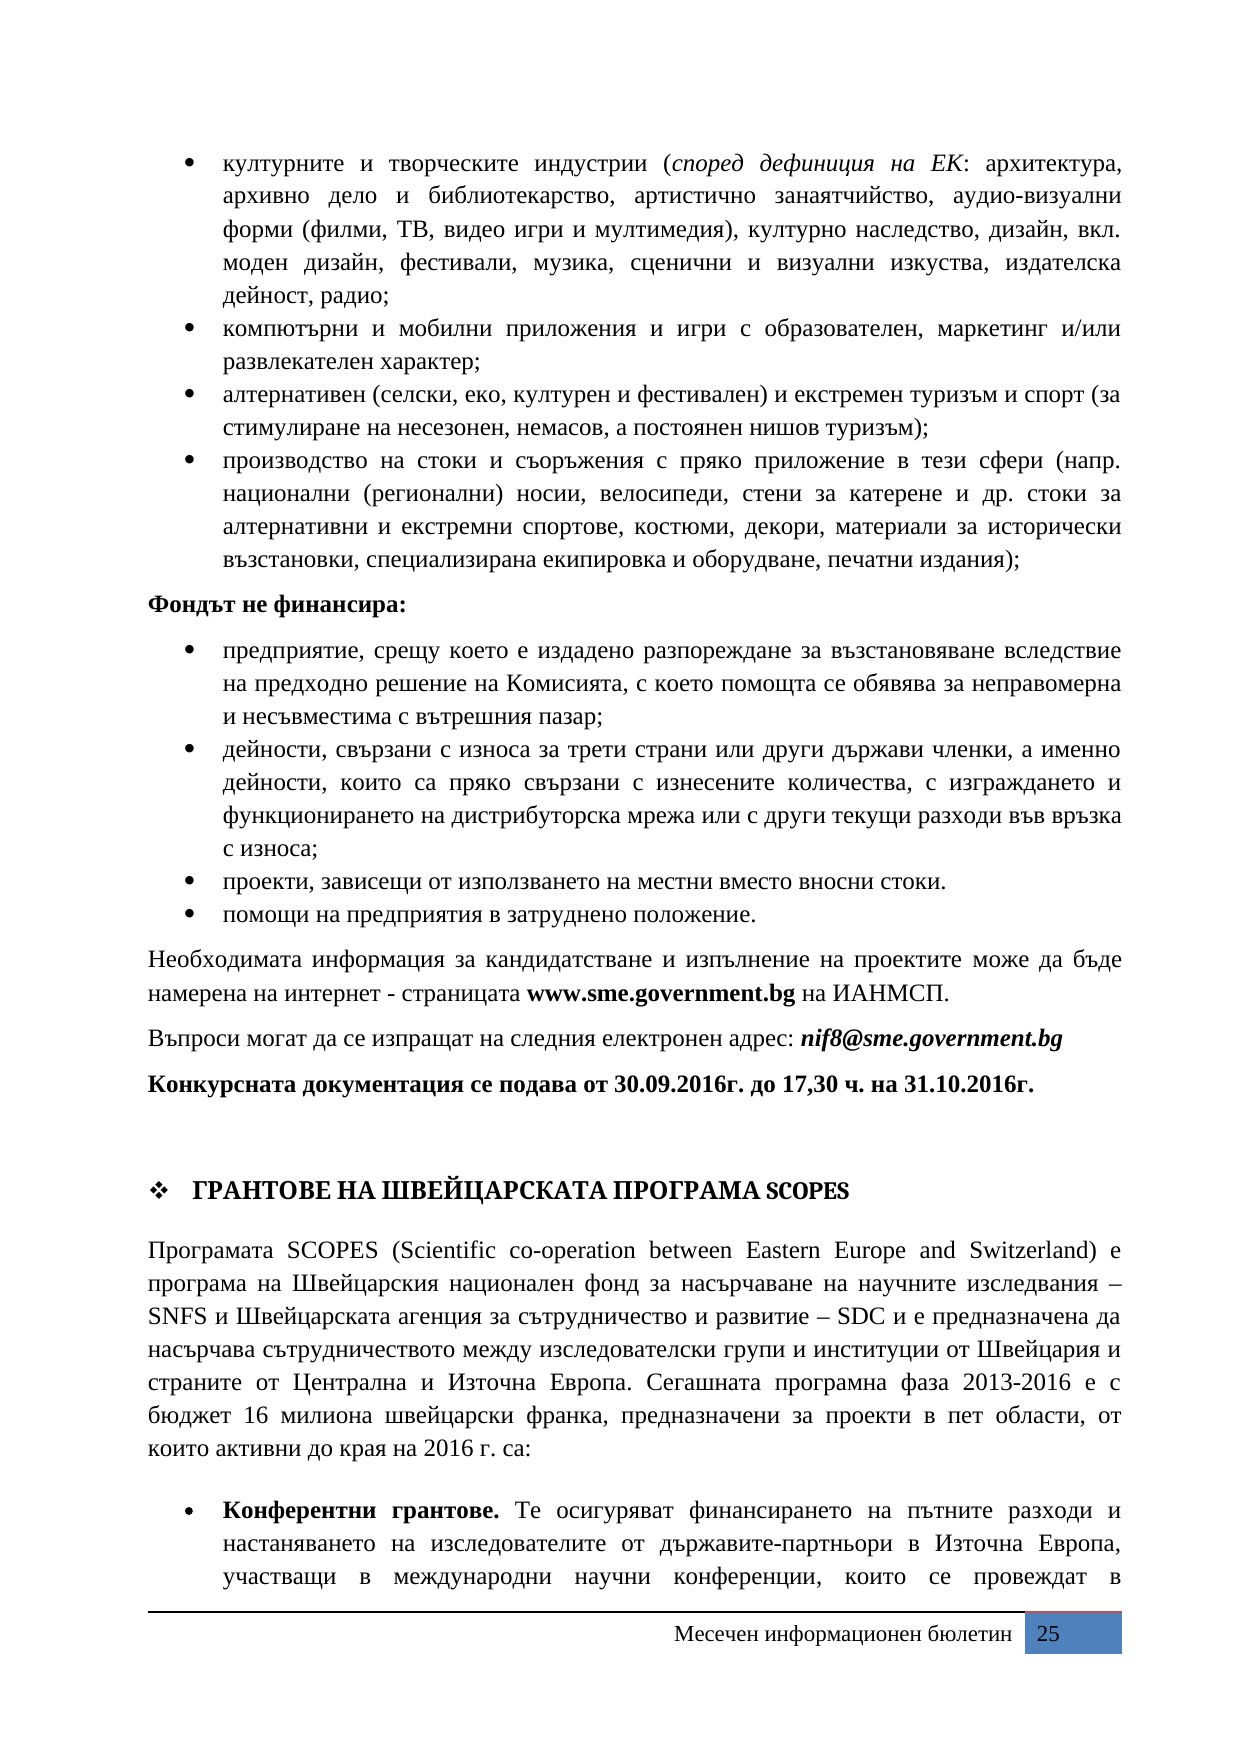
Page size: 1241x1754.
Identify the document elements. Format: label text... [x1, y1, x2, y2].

list културните и творческите индустрии (според дефиниция на ЕК: архитектура, архивно дело и библиотекарство, артистично занаятчийство, аудио-визуални форми (филми, ТВ, видео игри и мултимедия), културно наследство, дизайн, вкл. моден дизайн, фестивали, музика, сценични и визуални изкуства, издателска дейност, радио; [185, 148, 1122, 308]
subtitle Грантове на швейцарската програма SCOPES [148, 1177, 1122, 1205]
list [185, 1495, 1122, 1590]
list алтернативен (селски, еко, културен и фестивален) и екстремен туризъм и спорт (за стимулиране на несезонен, немасов, а постоянен нишов туризъм); [185, 379, 1122, 441]
text Необходимата информация за кандидатстване и изпълнение на проектите може да бъде намерена на интернет - страницата www.sme.government.bg на ИАНМСП. [148, 944, 1122, 1006]
list производство на стоки и съоръжения с пряко приложение в тези сфери (напр. национални (регионални) носии, велосипеди, стени за катерене и др. стоки за алтернативни и екстремни спортове, костюми, декори, материали за исторически възстановки, специализирана екипировка и оборудване, печатни издания); [185, 445, 1122, 573]
list проекти, зависещи от използването на местни вместо вносни стоки. [185, 866, 1122, 895]
list дейности, свързани с износа за трети страни или други държави членки, а именно дейности, които са пряко свързани с изнесените количества, с изграждането и функционирането на дистрибуторска мрежа или с други текущи разходи във връзка с износа; [185, 734, 1122, 862]
list помощи на предприятия в затруднено положение. [185, 899, 1122, 928]
text Програмата SCOPES (Scientific co-operation between Eastern Europe and Switzerland) е програма на Швейцарския национален фонд за насърчаване на научните изследвания – SNFS и Швейцарската агенция за сътрудничество и развитие – SDC и е предназначена да насърчава сътрудничеството между изследователски групи и институции от Швейцария и страните от Централна и Източна Европа. Сегашната програмна фаза 2013-2016 е с бюджет 16 милиона швейцарски франка, предназначени за проекти в пет области, от които активни до края на 2016 г. са: [148, 1235, 1122, 1462]
text Фондът не финансира: [148, 589, 1122, 618]
text Въпроси могат да се изпращат на следния електронен адрес: nif8@sme.government.bg [148, 1023, 1122, 1052]
list предприятие, срещу което е издадено разпореждане за възстановяване вследствие на предходно решение на Комисията, с което помощта се обявява за неправомерна и несъвместима с вътрешния пазар; [185, 635, 1122, 730]
list компютърни и мобилни приложения и игри с образователен, маркетинг и/или развлекателен характер; [185, 313, 1122, 374]
text Конкурсната документация се подава от 30.09.2016г. до 17,30 ч. на 31.10.2016г. [148, 1069, 1122, 1097]
